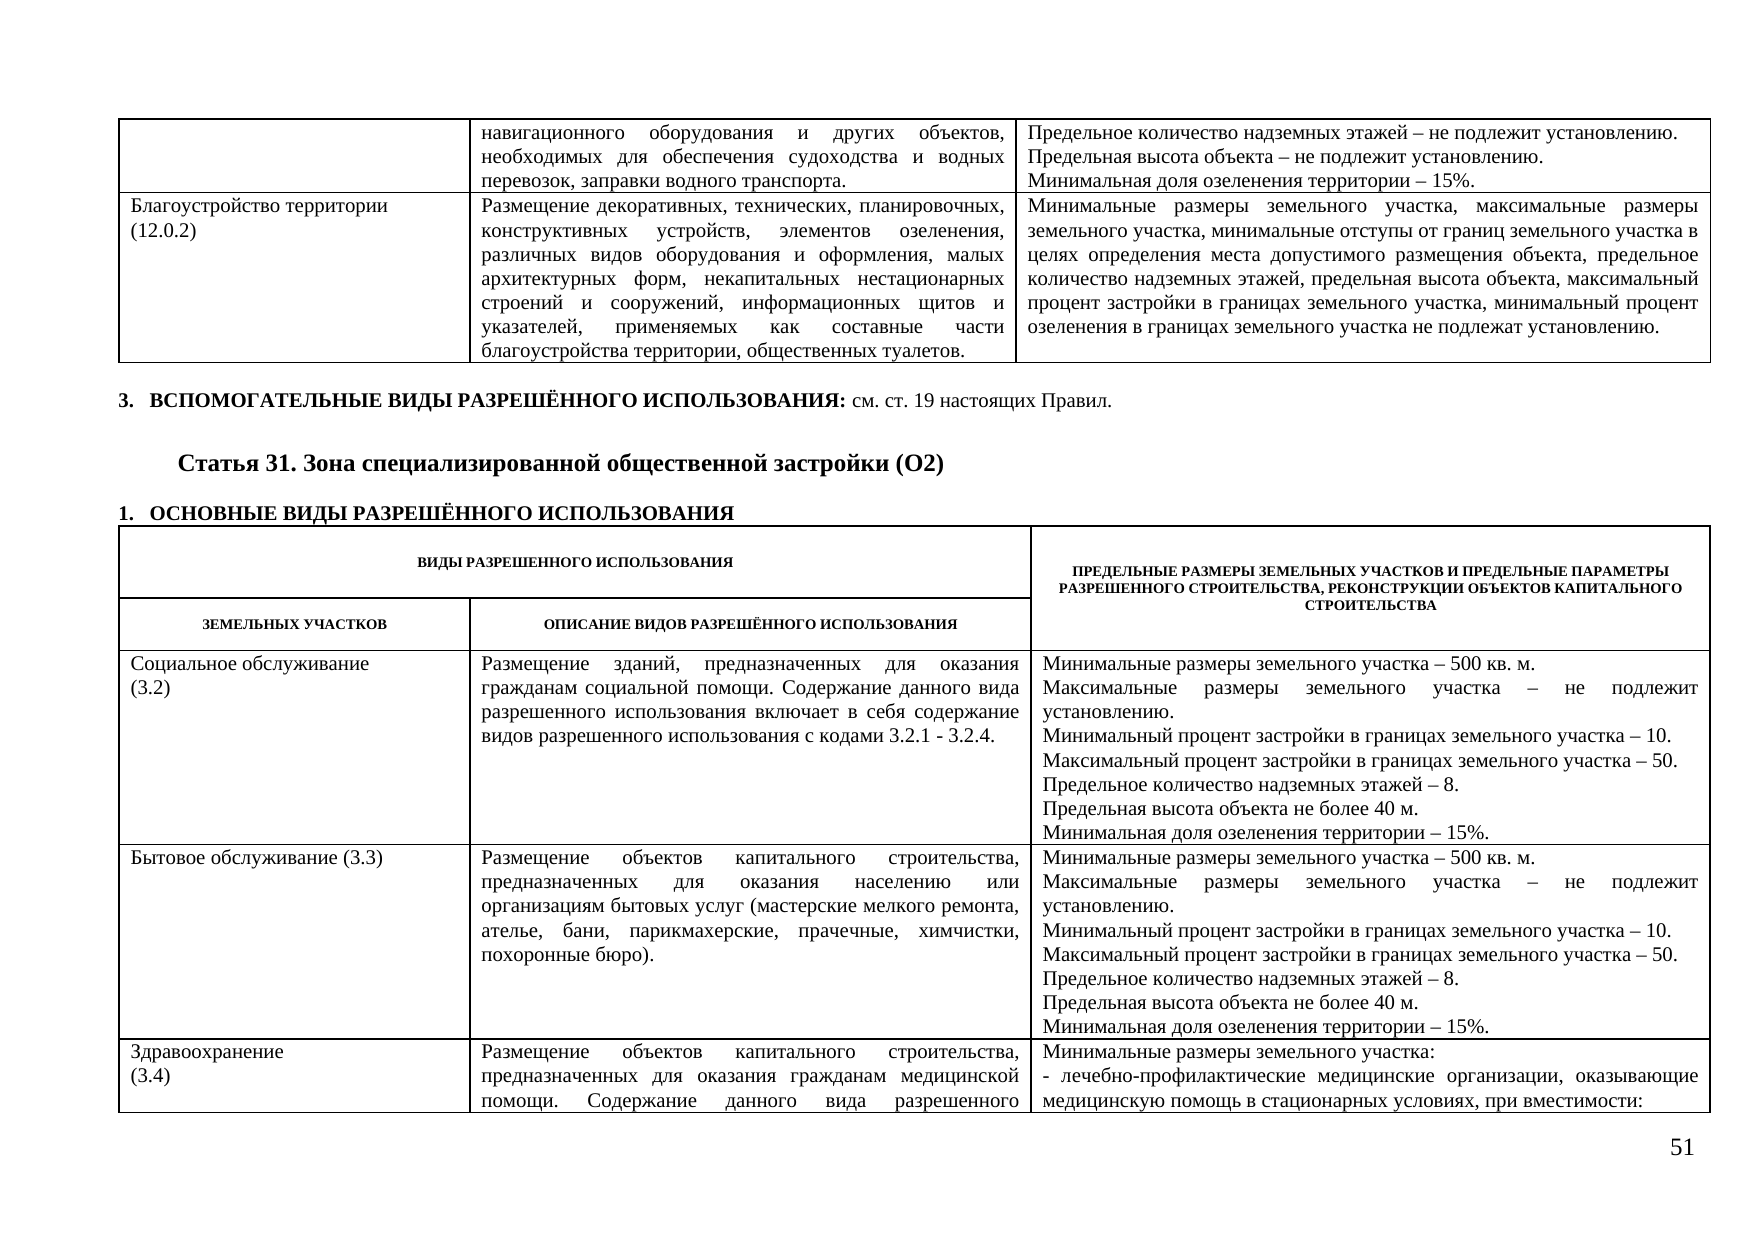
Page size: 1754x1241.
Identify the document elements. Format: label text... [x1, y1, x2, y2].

subtitle Статья 31. Зона специализированной общественной застройки (О2) [118, 448, 1695, 477]
table_cell ОПИСАНИЕ ВИДОВ РАЗРЕШЁННОГО ИСПОЛЬЗОВАНИЯ [471, 599, 1030, 650]
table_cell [1032, 1040, 1709, 1112]
table_header ВИДЫ РАЗРЕШЕННОГО ИСПОЛЬЗОВАНИЯ [120, 527, 1030, 597]
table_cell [471, 120, 1015, 192]
text 3. ВСПОМОГАТЕЛЬНЫЕ ВИДЫ РАЗРЕШЁННОГО ИСПОЛЬЗОВАНИЯ: см. ст. 19 настоящих Правил. [118, 387, 1695, 412]
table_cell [120, 1040, 469, 1112]
table_cell Минимальные размеры земельного участка, максимальные размеры земельного участка, минимальные отступы от границ земельного участка в целях определения места допустимого размещения объекта, предельное количество надземных этажей, предельная высота объекта, максимальный процент застройки в границах земельного участка, минимальный процент озеленения в границах земельного участка не подлежат установлению. [1017, 193, 1710, 362]
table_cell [471, 1040, 1030, 1112]
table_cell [120, 120, 469, 192]
table_cell Социальное обслуживание (3.2) [120, 651, 469, 844]
table_cell Минимальные размеры земельного участка – 500 кв. м. Максимальные размеры земельного участка – не подлежит установлению. Минимальный процент застройки в границах земельного участка – 10. Максимальный процент застройки в границах земельного участка – 50. Предельное количество надземных этажей – 8. Предельная высота объекта не более 40 м. Минимальная доля озеленения территории – 15%. [1032, 651, 1709, 844]
table_cell Бытовое обслуживание (3.3) [120, 845, 469, 1038]
table_cell Размещение декоративных, технических, планировочных, конструктивных устройств, элементов озеленения, различных видов оборудования и оформления, малых архитектурных форм, некапитальных нестационарных строений и сооружений, информационных щитов и указателей, применяемых как составные части благоустройства территории, общественных туалетов. [471, 193, 1015, 362]
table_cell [1017, 120, 1710, 192]
table_cell Минимальные размеры земельного участка – 500 кв. м. Максимальные размеры земельного участка – не подлежит установлению. Минимальный процент застройки в границах земельного участка – 10. Максимальный процент застройки в границах земельного участка – 50. Предельное количество надземных этажей – 8. Предельная высота объекта не более 40 м. Минимальная доля озеленения территории – 15%. [1032, 845, 1709, 1038]
table_cell Размещение зданий, предназначенных для оказания гражданам социальной помощи. Содержание данного вида разрешенного использования включает в себя содержание видов разрешенного использования с кодами 3.2.1 - 3.2.4. [471, 651, 1030, 844]
table_cell Благоустройство территории (12.0.2) [120, 193, 469, 362]
table_cell Размещение объектов капитального строительства, предназначенных для оказания населению или организациям бытовых услуг (мастерские мелкого ремонта, ателье, бани, парикмахерские, прачечные, химчистки, похоронные бюро). [471, 845, 1030, 1038]
table_cell ЗЕМЕЛЬНЫХ УЧАСТКОВ [120, 599, 469, 650]
table_header ПРЕДЕЛЬНЫЕ РАЗМЕРЫ ЗЕМЕЛЬНЫХ УЧАСТКОВ И ПРЕДЕЛЬНЫЕ ПАРАМЕТРЫ РАЗРЕШЕННОГО СТРОИТЕЛЬСТВА, РЕКОНСТРУКЦИИ ОБЪЕКТОВ КАПИТАЛЬНОГО СТРОИТЕЛЬСТВА [1032, 527, 1709, 650]
text 1. ОСНОВНЫЕ ВИДЫ РАЗРЕШЁННОГО ИСПОЛЬЗОВАНИЯ [118, 501, 1695, 525]
